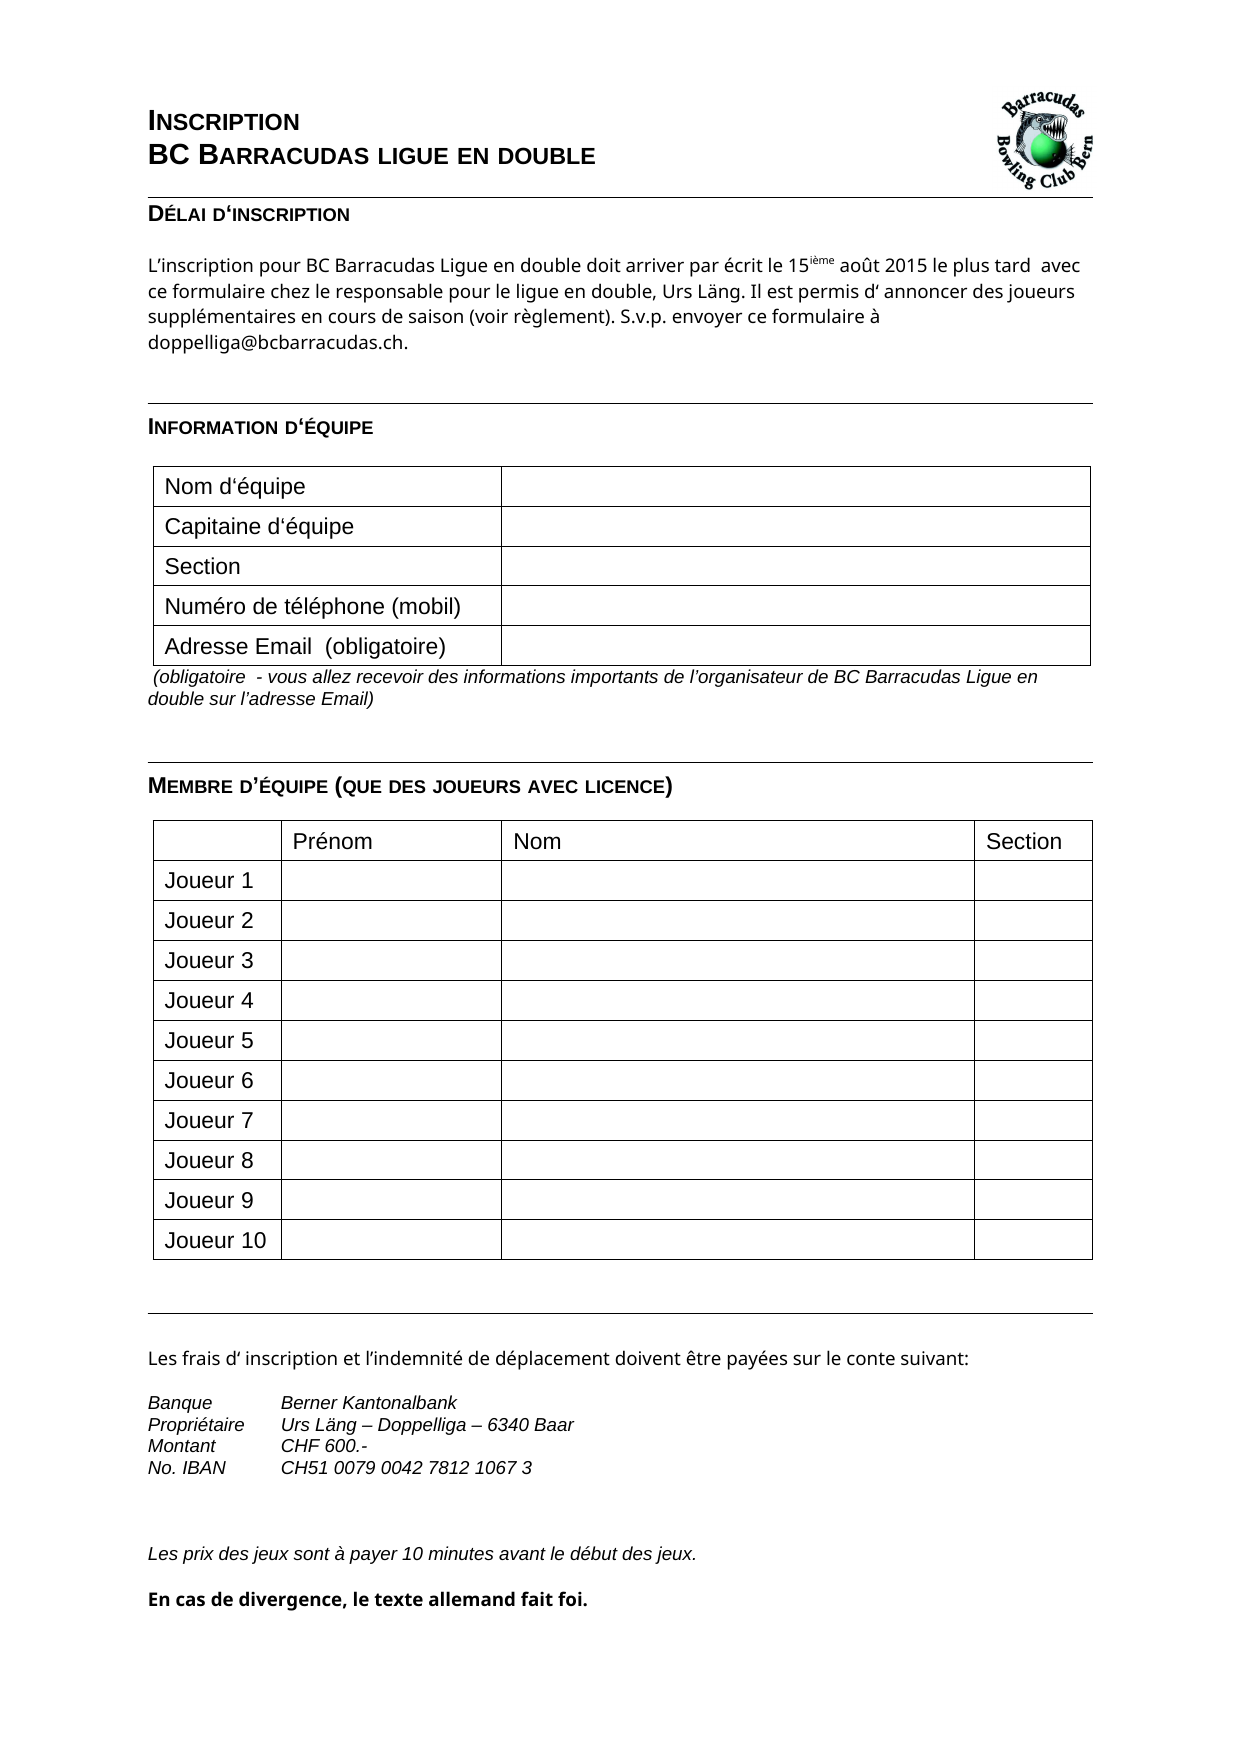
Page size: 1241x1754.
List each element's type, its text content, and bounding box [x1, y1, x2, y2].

table_cell Numéro de téléphone (mobil) [154, 586, 501, 625]
table_header Nom d‘équipe [154, 467, 501, 506]
table_cell [975, 1180, 1092, 1219]
text (obligatoire - vous allez recevoir des informations importants de l’organisateur de BC Barracudas Ligue en double sur l’adresse Email) [148, 666, 1093, 709]
table_cell [975, 901, 1092, 940]
table_cell Joueur 4 [154, 981, 281, 1020]
table_cell [282, 901, 501, 940]
table_cell [282, 1021, 501, 1060]
table_cell [502, 626, 1090, 665]
table_cell [502, 981, 974, 1020]
table_cell [502, 1180, 974, 1219]
table_cell [282, 1220, 501, 1259]
table_cell [502, 901, 974, 940]
table_cell Joueur 8 [154, 1141, 281, 1179]
table_cell [282, 861, 501, 900]
table_cell Joueur 3 [154, 941, 281, 980]
table_header No. IBAN CH51 0079 0042 7812 1067 3 [148, 1457, 1091, 1478]
table_cell [502, 861, 974, 900]
table_cell Joueur 10 [154, 1220, 281, 1259]
table_cell [975, 1101, 1092, 1139]
table_cell [975, 1021, 1092, 1060]
table_cell [502, 1141, 974, 1179]
table_cell [502, 1021, 974, 1060]
text Les frais d‘ inscription et l’indemnité de déplacement doivent être payées sur le conte suivant: [148, 1345, 1093, 1370]
table_cell [282, 1180, 501, 1219]
table_header Nom [502, 821, 974, 860]
table_cell [975, 981, 1092, 1020]
text Propriétaire Urs Läng – Doppelliga – 6340 Baar [148, 1413, 1093, 1435]
table_cell Capitaine d‘équipe [154, 507, 501, 546]
table_header [502, 467, 1090, 506]
table_cell [975, 941, 1092, 980]
table_cell [502, 941, 974, 980]
table_cell [502, 1220, 974, 1259]
table_cell [975, 1061, 1092, 1099]
table_cell [975, 1141, 1092, 1179]
table_cell [282, 1101, 501, 1139]
table_cell Joueur 1 [154, 861, 281, 900]
table_cell Adresse Email (obligatoire) [154, 626, 501, 665]
text Les prix des jeux sont à payer 10 minutes avant le début des jeux. [148, 1543, 1093, 1564]
table_cell Section [154, 547, 501, 585]
table_cell Joueur 7 [154, 1101, 281, 1139]
text Membre d’équipe (que des joueurs avec licence) [148, 772, 1093, 799]
picture [992, 86, 1097, 193]
text Montant CHF 600.- [148, 1435, 1093, 1457]
text En cas de divergence, le texte allemand fait foi. [148, 1586, 1093, 1611]
table_cell [975, 861, 1092, 900]
table_cell [502, 586, 1090, 625]
table_cell [282, 981, 501, 1020]
table_cell [282, 941, 501, 980]
table_cell [282, 1061, 501, 1099]
table_cell Joueur 6 [154, 1061, 281, 1099]
text Délai d‘inscription [148, 198, 1093, 226]
text L’inscription pour BC Barracudas Ligue en double doit arriver par écrit le 15ième août 2015 le plus tard avec ce formulaire chez le responsable pour le ligue en double, Urs Läng. Il est permis d‘ annoncer des joueurs supplémentaires en cours de saison (voir règlement). S.v.p. envoyer ce formulaire à doppelliga@bcbarracudas.ch. [148, 253, 1093, 355]
table_cell [282, 1141, 501, 1179]
table_cell [502, 547, 1090, 585]
table_cell [502, 1101, 974, 1139]
table_header [154, 821, 281, 860]
table_cell Joueur 5 [154, 1021, 281, 1060]
table_cell Joueur 2 [154, 901, 281, 940]
table_cell [975, 1220, 1092, 1259]
text Banque Berner Kantonalbank [148, 1392, 1093, 1413]
table_cell [502, 507, 1090, 546]
text Inscription BC Barracudas ligue en double [148, 103, 992, 171]
table_cell [502, 1061, 974, 1099]
table_cell Joueur 9 [154, 1180, 281, 1219]
table_header Prénom [282, 821, 501, 860]
table_header Section [975, 821, 1092, 860]
text Information d‘équipe [148, 413, 1093, 439]
